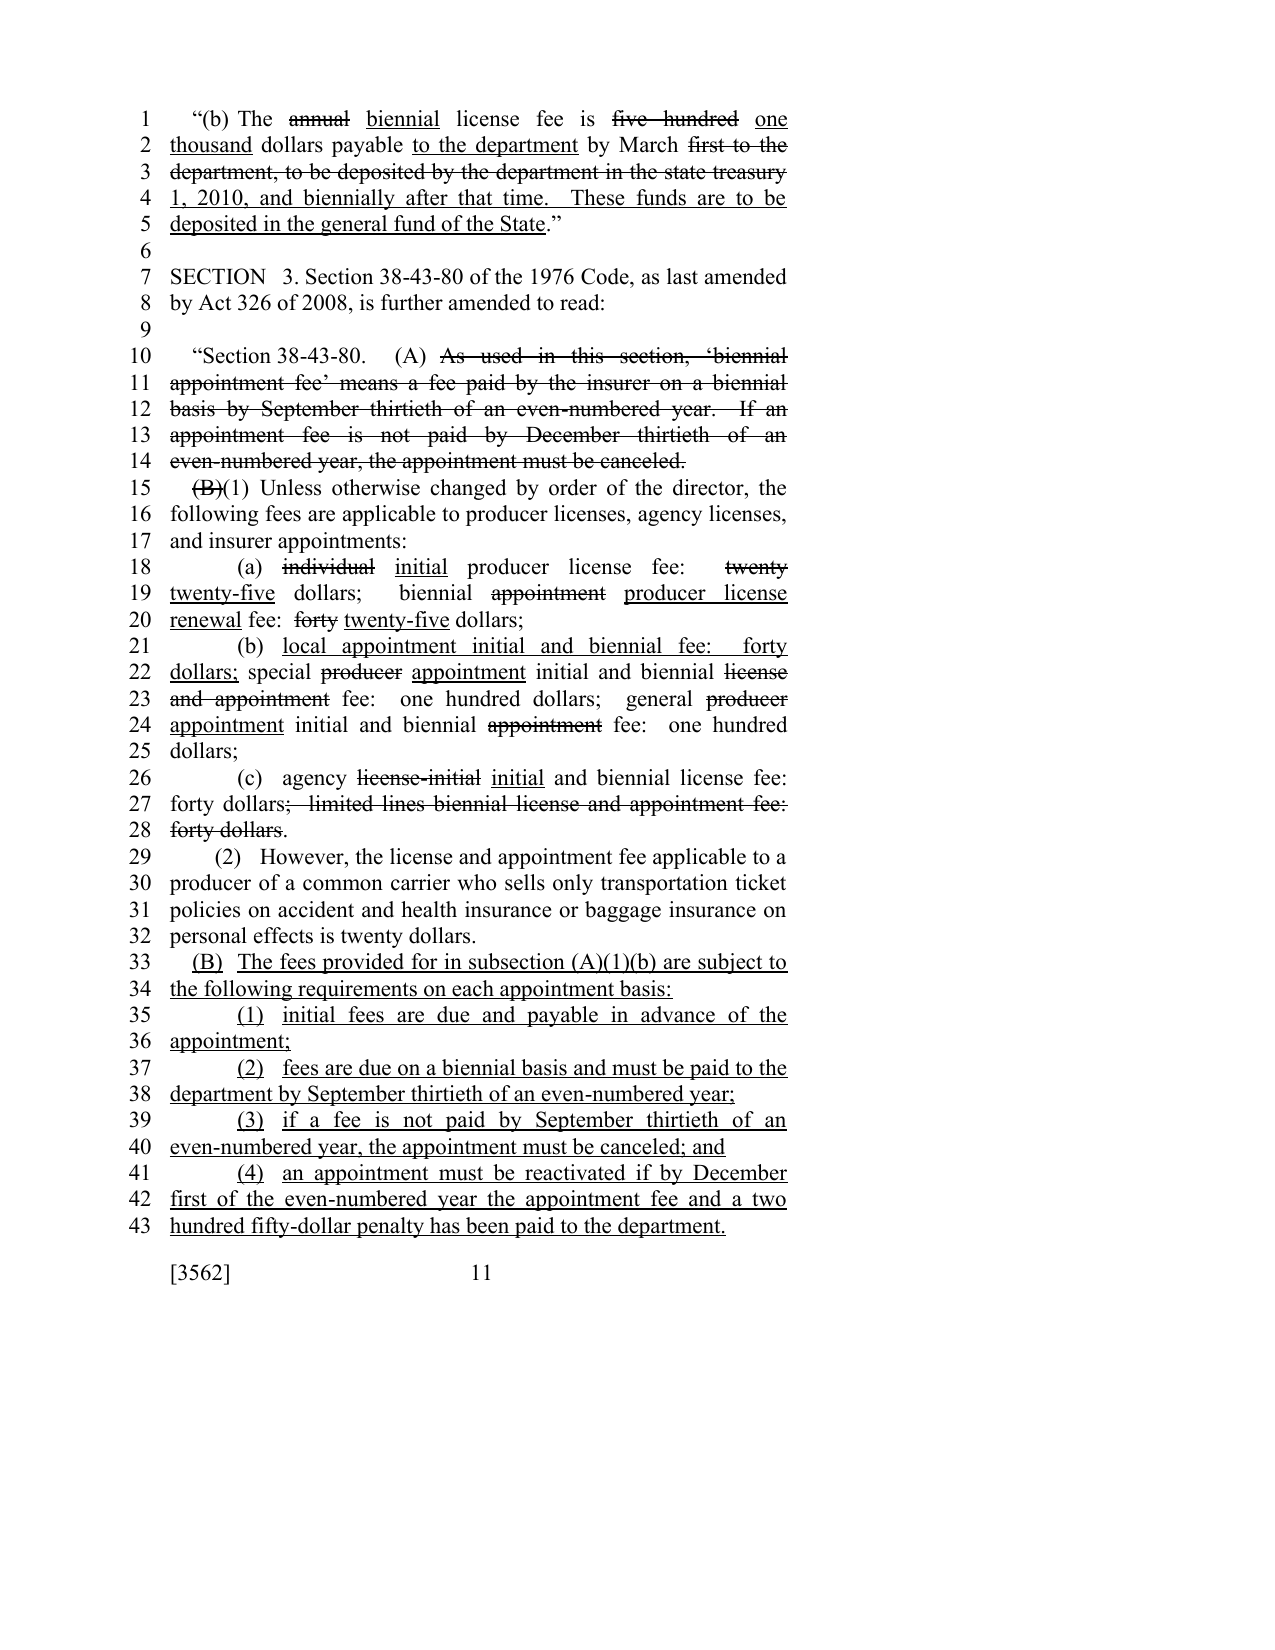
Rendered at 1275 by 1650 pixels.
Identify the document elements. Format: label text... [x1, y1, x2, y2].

text (b) local appointment initial and biennial fee: forty dollars; special producer appointment initial and biennial license and appointment fee: one hundred dollars; general producer appointment initial and biennial appointment fee: one hundred dollars; [169, 632, 787, 764]
text “Section 38-43-80. (A) As used in this section, ‘biennial appointment fee’ means a fee paid by the insurer on a biennial basis by September thirtieth of an even-numbered year. If an appointment fee is not paid by December thirtieth of an even-numbered year, the appointment must be canceled. [169, 342, 787, 383]
text (a) individual initial producer license fee: twenty twenty-five dollars; biennial appointment producer license renewal fee: forty twenty-five dollars; [169, 553, 787, 632]
text “Section 38-43-80. (A) As used in this section, ‘biennial appointment fee’ means a fee paid by the insurer on a biennial basis by September thirtieth of an even-numbered year. If an appointment fee is not paid by December thirtieth of an even-numbered year, the appointment must be canceled. [169, 437, 787, 474]
text (3) if a fee is not paid by September thirtieth of an even-numbered year, the appointment must be canceled; and [169, 1106, 787, 1159]
text (B)(1) Unless otherwise changed by order of the director, the following fees are applicable to producer licenses, agency licenses, and insurer appointments: [169, 474, 787, 553]
text SECTION 3. Section 38-43-80 of the 1976 Code, as last amended by Act 326 of 2008, is further amended to read: [169, 263, 787, 316]
text (1) initial fees are due and payable in advance of the appointment; [169, 1001, 787, 1054]
text “(b) The annual biennial license fee is five hundred one thousand dollars payable to the department by March first to the department, to be deposited by the department in the state treasury 1, 2010, and biennially after that time. These funds are to be deposited in the general fund of the State.” [169, 173, 787, 207]
text “(b) The annual biennial license fee is five hundred one thousand dollars payable to the department by March first to the department, to be deposited by the department in the state treasury 1, 2010, and biennially after that time. These funds are to be deposited in the general fund of the State.” [169, 208, 787, 237]
text “(b) The annual biennial license fee is five hundred one thousand dollars payable to the department by March first to the department, to be deposited by the department in the state treasury 1, 2010, and biennially after that time. These funds are to be deposited in the general fund of the State.” [169, 105, 787, 172]
text (4) an appointment must be reactivated if by December first of the even-numbered year the appointment fee and a two hundred fifty-dollar penalty has been paid to the department. [169, 1159, 787, 1208]
text (4) an appointment must be reactivated if by December first of the even-numbered year the appointment fee and a two hundred fifty-dollar penalty has been paid to the department. [169, 1209, 787, 1238]
text (c) agency license-initial initial and biennial license fee: forty dollars; limited lines biennial license and appointment fee: forty dollars. [169, 764, 787, 843]
text (2) fees are due on a biennial basis and must be paid to the department by September thirtieth of an even-numbered year; [169, 1054, 787, 1106]
text (B) The fees provided for in subsection (A)(1)(b) are subject to the following requirements on each appointment basis: [169, 948, 787, 1001]
text (2) However, the license and appointment fee applicable to a producer of a common carrier who sells only transportation ticket policies on accident and health insurance or baggage insurance on personal effects is twenty dollars. [169, 843, 787, 948]
